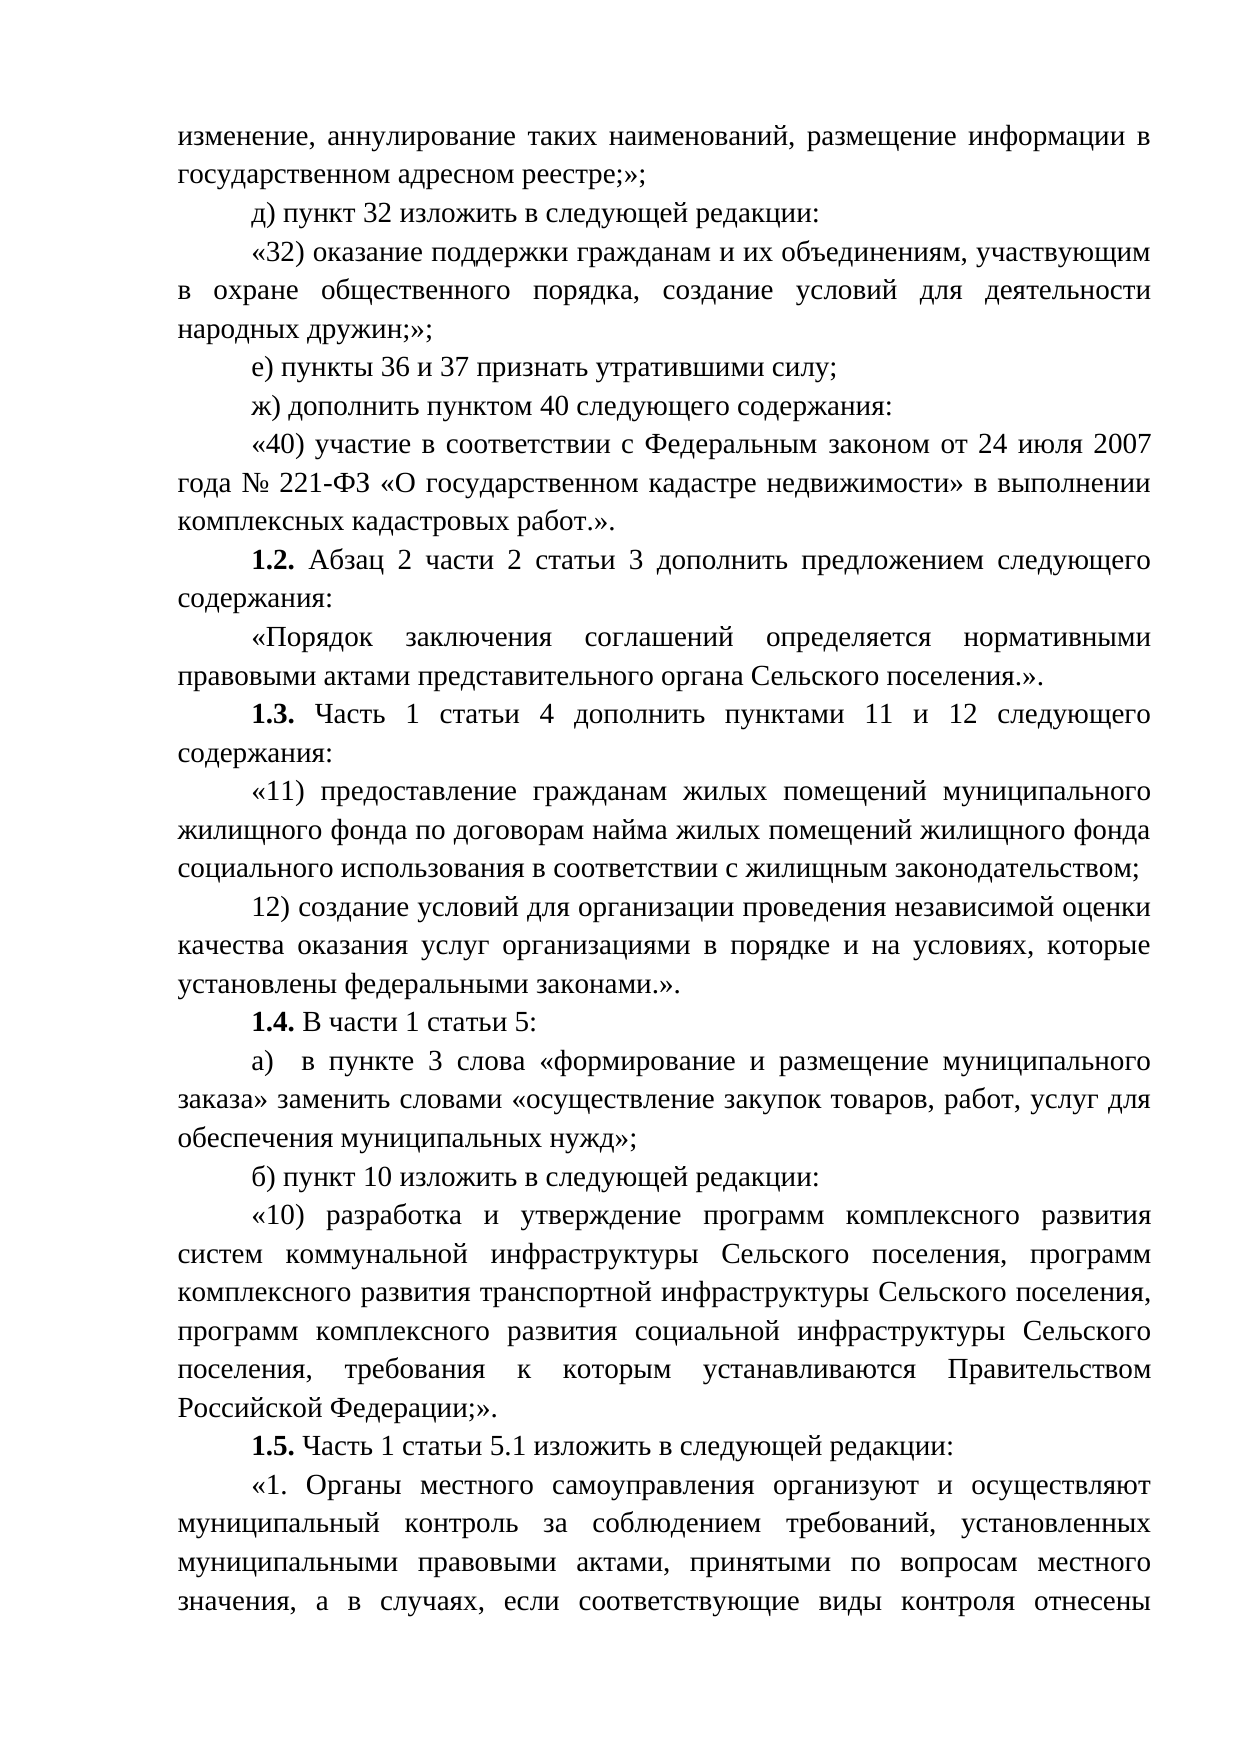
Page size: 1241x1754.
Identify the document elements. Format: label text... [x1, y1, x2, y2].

text «Порядок заключения соглашений определяется нормативными правовыми актами представительного органа Сельского поселения.». [177, 619, 1152, 691]
text е) пункты 36 и 37 признать утратившими силу; [177, 349, 1152, 383]
text 1.2. Абзац 2 части 2 статьи 3 дополнить предложением следующего содержания: [177, 542, 1152, 614]
text 12) создание условий для организации проведения независимой оценки качества оказания услуг организациями в порядке и на условиях, которые установлены федеральными законами.». [177, 889, 1152, 999]
text б) пункт 10 изложить в следующей редакции: [177, 1159, 1152, 1192]
text «10) разработка и утверждение программ комплексного развития систем коммунальной инфраструктуры Сельского поселения, программ комплексного развития транспортной инфраструктуры Сельского поселения, программ комплексного развития социальной инфраструктуры Сельского поселения, требования к которым устанавливаются Правительством Российской Федерации;». [177, 1197, 1152, 1423]
text 1.3. Часть 1 статьи 4 дополнить пунктами 11 и 12 следующего содержания: [177, 696, 1152, 768]
text 1.4. В части 1 статьи 5: [177, 1004, 1152, 1038]
text а) в пункте 3 слова «формирование и размещение муниципального заказа» заменить словами «осуществление закупок товаров, работ, услуг для обеспечения муниципальных нужд»; [177, 1043, 1152, 1154]
text ж) дополнить пунктом 40 следующего содержания: [177, 388, 1152, 421]
text «32) оказание поддержки гражданам и их объединениям, участвующим в охране общественного порядка, создание условий для деятельности народных дружин;»; [177, 234, 1152, 344]
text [177, 118, 1152, 190]
text 1.5. Часть 1 статьи 5.1 изложить в следующей редакции: [177, 1428, 1152, 1462]
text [177, 1467, 1152, 1616]
text д) пункт 32 изложить в следующей редакции: [177, 195, 1152, 229]
text «11) предоставление гражданам жилых помещений муниципального жилищного фонда по договорам найма жилых помещений жилищного фонда социального использования в соответствии с жилищным законодательством; [177, 773, 1152, 884]
text «40) участие в соответствии с Федеральным законом от 24 июля 2007 года № 221-ФЗ «О государственном кадастре недвижимости» в выполнении комплексных кадастровых работ.». [177, 426, 1152, 537]
